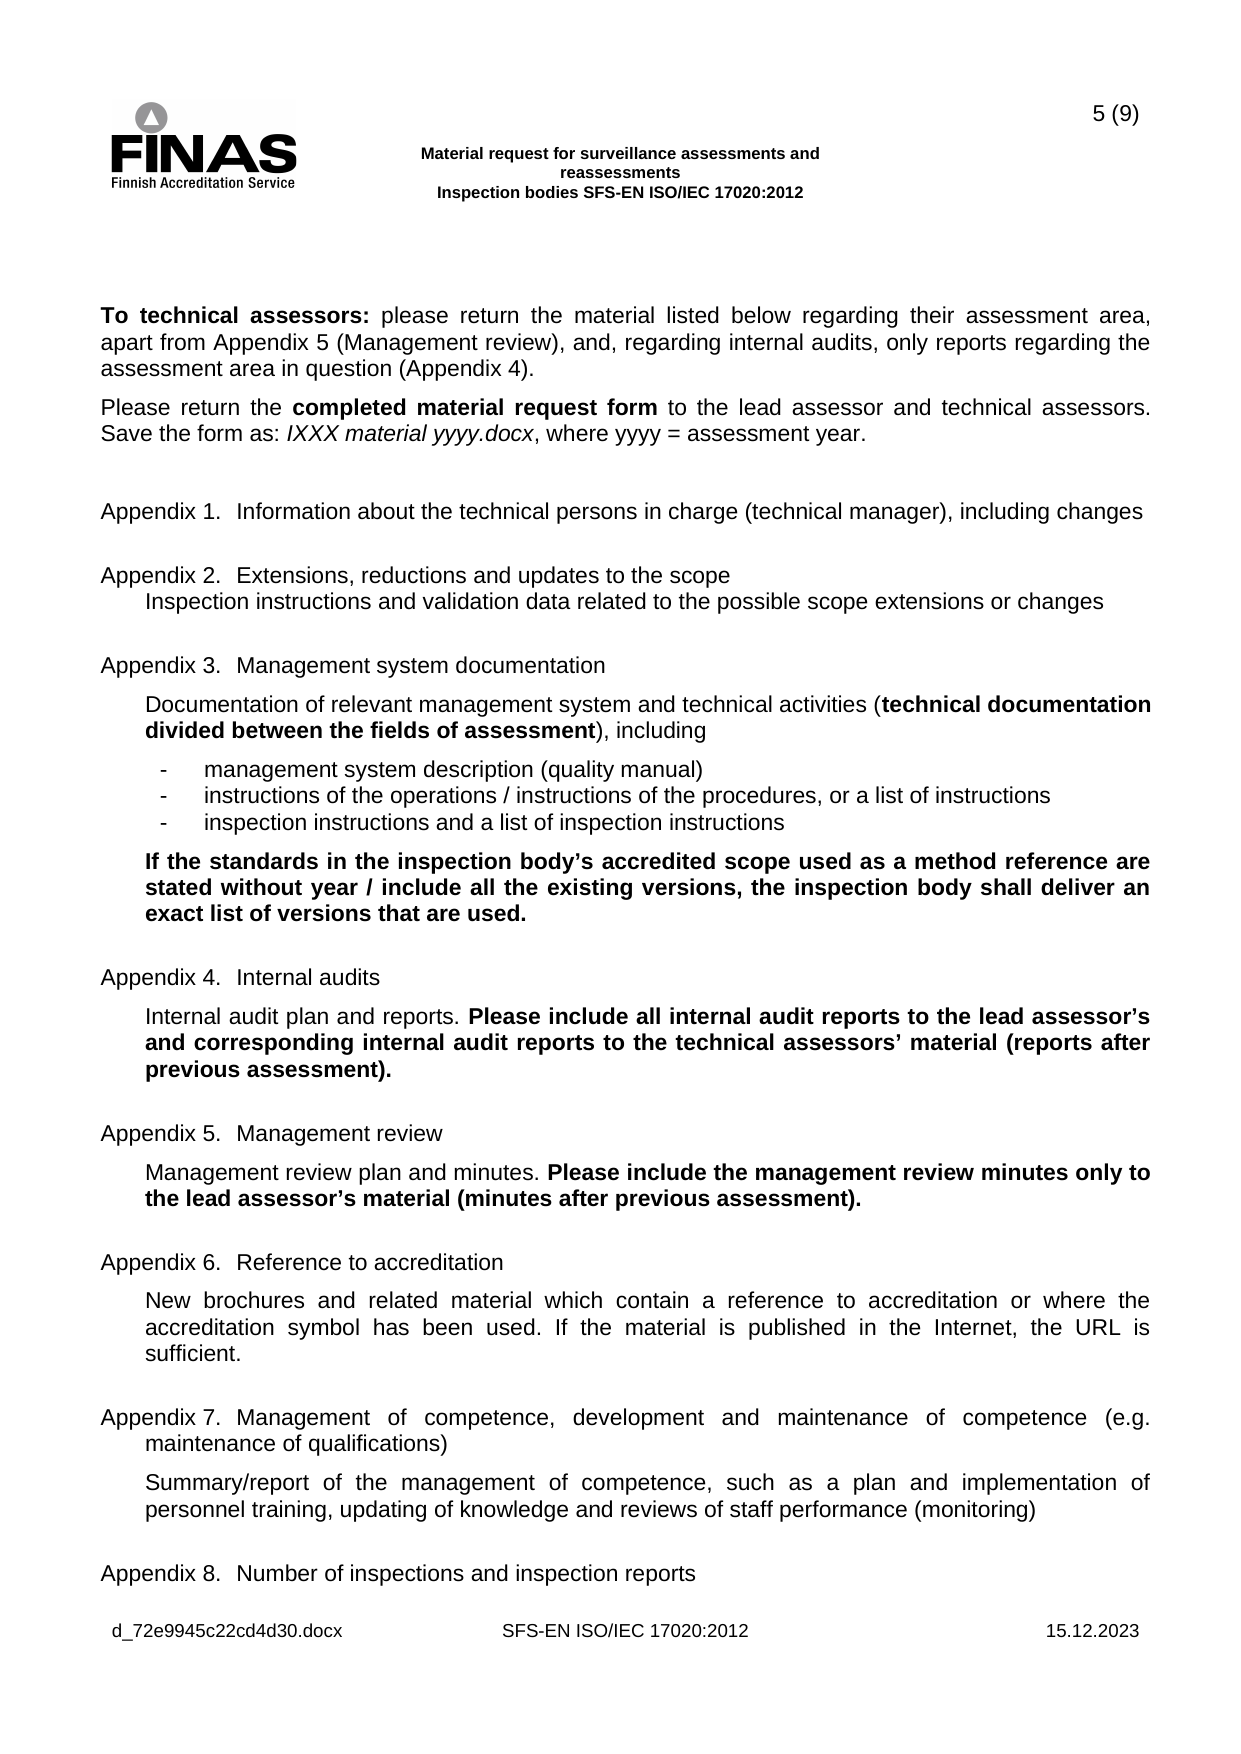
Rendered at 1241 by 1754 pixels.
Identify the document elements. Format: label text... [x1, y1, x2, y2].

list Internal audit plan and reports. Please include all internal audit reports to the lead assessor’s and corresponding internal audit reports to the technical assessors’ material (reports after previous assessment). [145, 1003, 1152, 1082]
list Summary/report of the management of competence, such as a plan and implementation of personnel training, updating of knowledge and reviews of staff performance (monitoring) [145, 1469, 1152, 1522]
list Documentation of relevant management system and technical activities (technical documentation divided between the fields of assessment), including [145, 691, 1152, 743]
list inspection instructions and a list of inspection instructions [159, 809, 1152, 835]
list Management review [100, 1119, 1152, 1146]
text To technical assessors: please return the material listed below regarding their assessment area, apart from Appendix 5 (Management review), and, regarding internal audits, only reports regarding the assessment area in question (Appendix 4). [100, 302, 1152, 381]
picture [111, 99, 297, 188]
list Number of inspections and inspection reports [100, 1559, 1152, 1586]
list Internal audits [100, 964, 1152, 991]
list New brochures and related material which contain a reference to accreditation or where the accreditation symbol has been used. If the material is published in the Internet, the URL is sufficient. [145, 1287, 1152, 1367]
list management system description (quality manual) [159, 756, 1152, 782]
list Information about the technical persons in charge (technical manager), including changes [100, 498, 1152, 524]
list Reference to accreditation [100, 1249, 1152, 1275]
list Extensions, reductions and updates to the scope Inspection instructions and validation data related to the possible scope extensions or changes [100, 562, 1152, 614]
list Management review plan and minutes. Please include the management review minutes only to the lead assessor’s material (minutes after previous assessment). [145, 1158, 1152, 1211]
list If the standards in the inspection body’s accredited scope used as a method reference are stated without year / include all the existing versions, the inspection body shall deliver an exact list of versions that are used. [145, 848, 1152, 927]
list instructions of the operations / instructions of the procedures, or a list of instructions [159, 782, 1152, 809]
text Please return the completed material request form to the lead assessor and technical assessors. Save the form as: IXXX material yyyy.docx, where yyyy = assessment year. [100, 394, 1152, 447]
list Management system documentation [100, 652, 1152, 678]
list Management of competence, development and maintenance of competence (e.g. maintenance of qualifications) [100, 1404, 1152, 1457]
